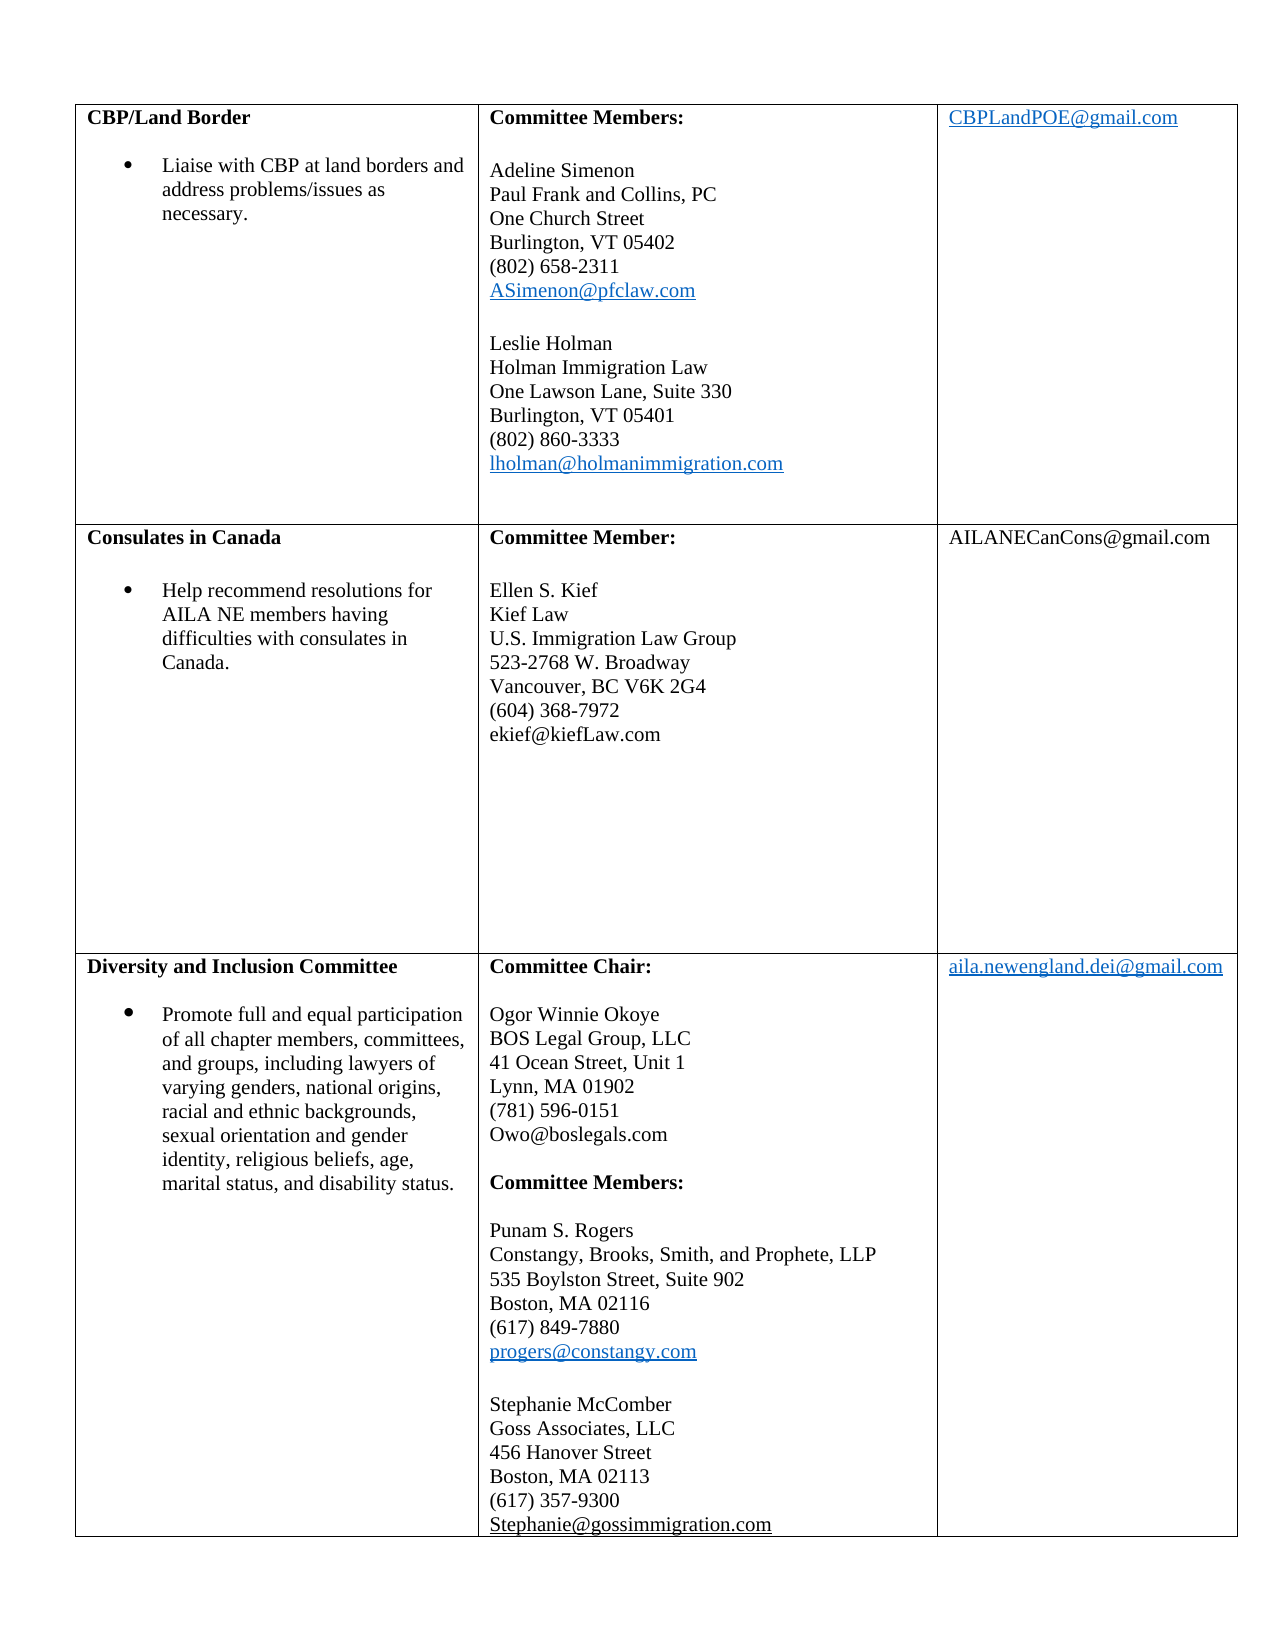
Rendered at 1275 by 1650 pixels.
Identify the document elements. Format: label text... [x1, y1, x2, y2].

table_cell Committee Members: Adeline Simenon Paul Frank and Collins, PC One Church Street Burlington, VT 05402 (802) 658-2311 ASimenon@pfclaw.com Leslie Holman Holman Immigration Law One Lawson Lane, Suite 330 Burlington, VT 05401 (802) 860-3333 lholman@holmanimmigration.com [479, 105, 937, 524]
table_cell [938, 954, 1237, 1536]
table_cell CBP/Land Border Liaise with CBP at land borders and address problems/issues as necessary. [76, 105, 478, 524]
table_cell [76, 954, 478, 1536]
table_cell Committee Member: Ellen S. Kief Kief Law U.S. Immigration Law Group 523-2768 W. Broadway Vancouver, BC V6K 2G4 (604) 368-7972 ekief@kiefLaw.com [479, 525, 937, 953]
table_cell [479, 954, 937, 1536]
table_cell Consulates in Canada Help recommend resolutions for AILA NE members having difficulties with consulates in Canada. [76, 525, 478, 953]
table_cell CBPLandPOE@gmail.com [938, 105, 1237, 524]
table_cell AILANECanCons@gmail.com [938, 525, 1237, 953]
